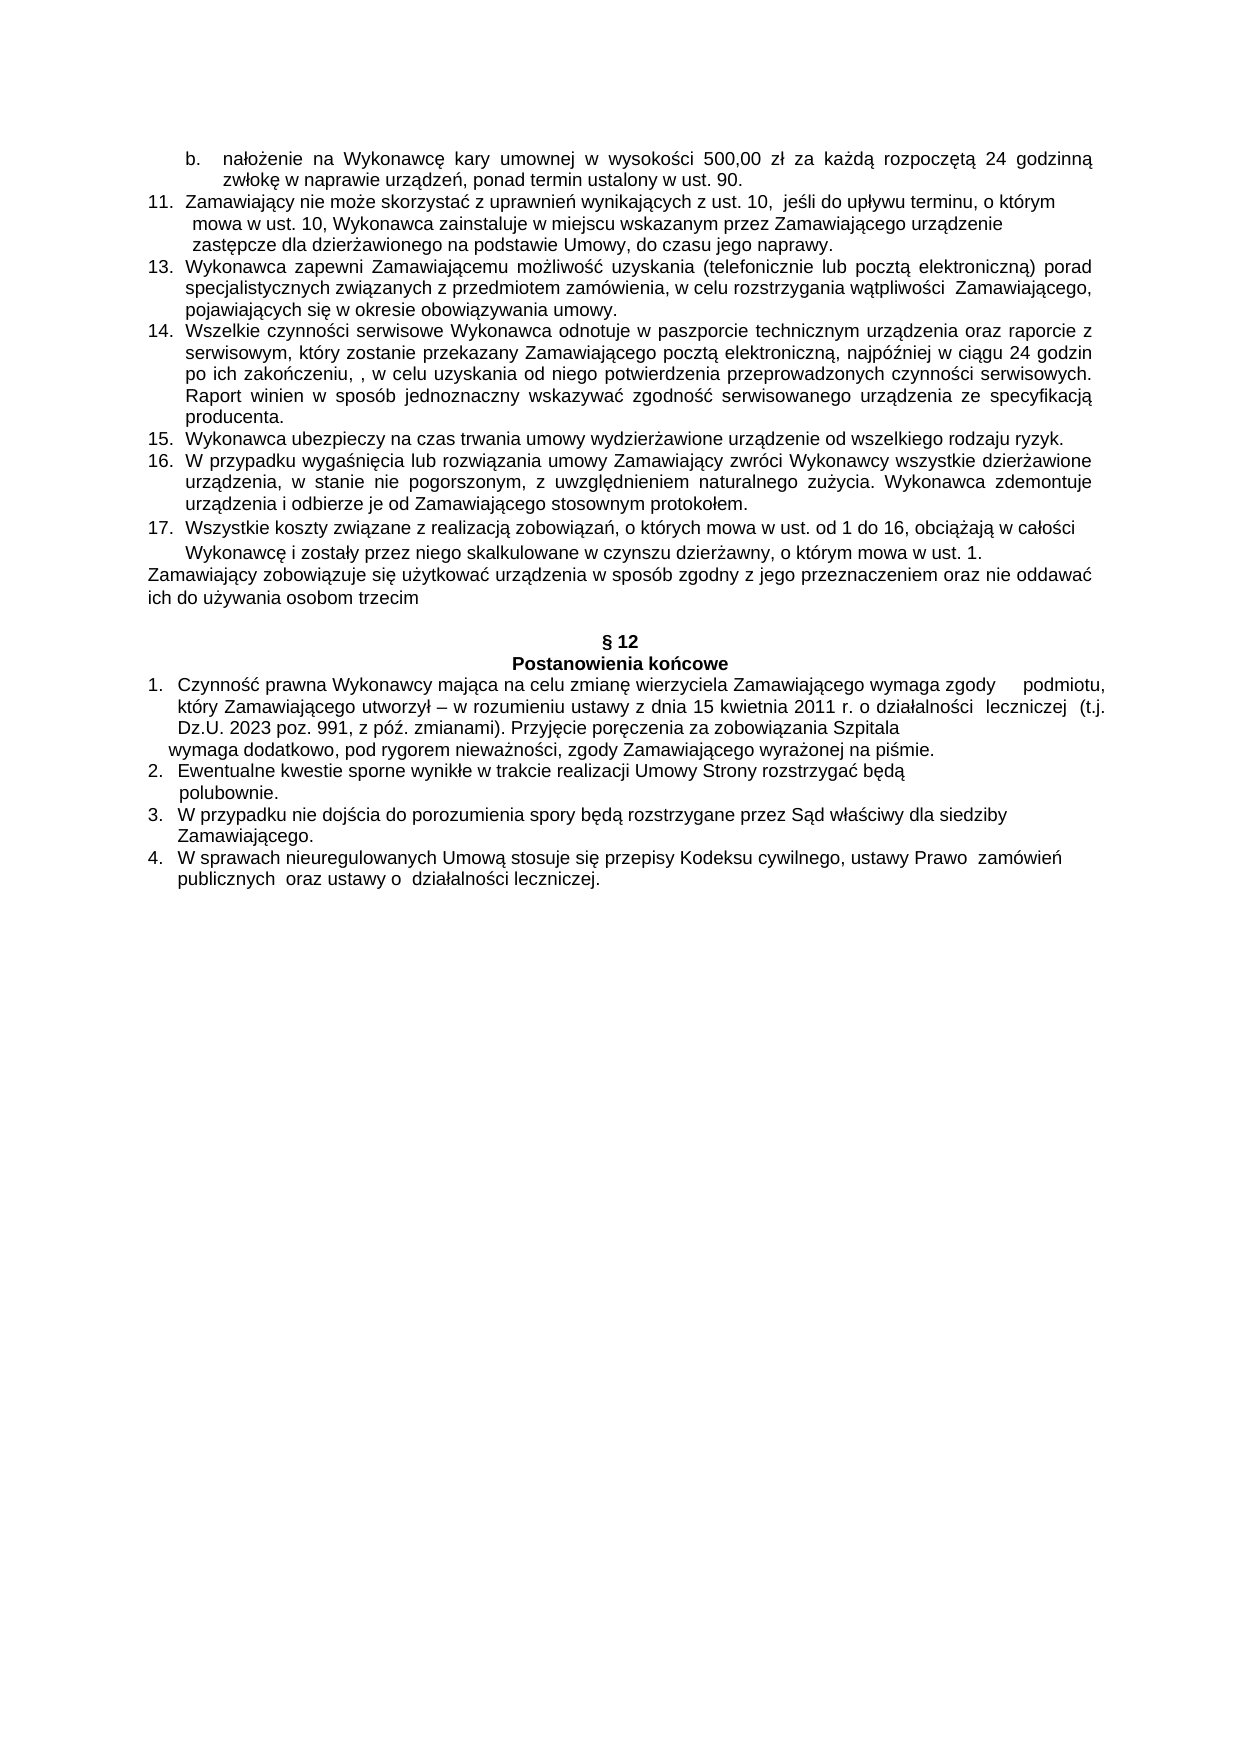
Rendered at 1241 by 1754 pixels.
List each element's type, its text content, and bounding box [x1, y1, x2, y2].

text Zamawiający zobowiązuje się użytkować urządzenia w sposób zgodny z jego przeznaczeniem oraz nie oddawać ich do używania osobom trzecim [148, 564, 1093, 608]
list Wykonawca zapewni Zamawiającemu możliwość uzyskania (telefonicznie lub pocztą elektroniczną) porad specjalistycznych związanych z przedmiotem zamówienia, w celu rozstrzygania wątpliwości Zamawiającego, pojawiających się w okresie obowiązywania umowy. [148, 255, 1093, 320]
list Zamawiający nie może skorzystać z uprawnień wynikających z ust. 10, jeśli do upływu terminu, o którym mowa w ust. 10, Wykonawca zainstaluje w miejscu wskazanym przez Zamawiającego urządzenie zastępcze dla dzierżawionego na podstawie Umowy, do czasu jego naprawy. [148, 191, 1093, 255]
list W sprawach nieuregulowanych Umową stosuje się przepisy Kodeksu cywilnego, ustawy Prawo zamówień publicznych oraz ustawy o działalności leczniczej. [148, 847, 1093, 890]
list W przypadku nie dojścia do porozumienia spory będą rozstrzygane przez Sąd właściwy dla siedziby [148, 803, 1093, 825]
list Czynność prawna Wykonawcy mająca na celu zmianę wierzyciela Zamawiającego wymaga zgody podmiotu, który Zamawiającego utworzył – w rozumieniu ustawy z dnia 15 kwietnia 2011 r. o działalności leczniczej (t.j. Dz.U. 2023 poz. 991, z póź. zmianami). Przyjęcie poręczenia za zobowiązania Szpitala [148, 674, 1107, 739]
text Postanowienia końcowe [148, 652, 1093, 674]
text § 12 [148, 631, 1093, 652]
text polubownie. [148, 782, 1093, 803]
list W przypadku wygaśnięcia lub rozwiązania umowy Zamawiający zwróci Wykonawcy wszystkie dzierżawione urządzenia, w stanie nie pogorszonym, z uwzględnieniem naturalnego zużycia. Wykonawca zdemontuje urządzenia i odbierze je od Zamawiającego stosownym protokołem. [148, 449, 1093, 514]
list nałożenie na Wykonawcę kary umownej w wysokości 500,00 zł za każdą rozpoczętą 24 godzinną zwłokę w naprawie urządzeń, ponad termin ustalony w ust. 90. [185, 148, 1093, 191]
text Zamawiającego. [177, 825, 1093, 847]
list Wszelkie czynności serwisowe Wykonawca odnotuje w paszporcie technicznym urządzenia oraz raporcie z serwisowym, który zostanie przekazany Zamawiającego pocztą elektroniczną, najpóźniej w ciągu 24 godzin po ich zakończeniu, , w celu uzyskania od niego potwierdzenia przeprowadzonych czynności serwisowych. Raport winien w sposób jednoznaczny wskazywać zgodność serwisowanego urządzenia ze specyfikacją producenta. [148, 320, 1093, 428]
list Wykonawca ubezpieczy na czas trwania umowy wydzierżawione urządzenie od wszelkiego rodzaju ryzyk. [148, 428, 1093, 449]
list Ewentualne kwestie sporne wynikłe w trakcie realizacji Umowy Strony rozstrzygać będą [148, 760, 1093, 782]
text wymaga dodatkowo, pod rygorem nieważności, zgody Zamawiającego wyrażonej na piśmie. [148, 739, 1107, 760]
list Wszystkie koszty związane z realizacją zobowiązań, o których mowa w ust. od 1 do 16, obciążają w całości Wykonawcę i zostały przez niego skalkulowane w czynszu dzierżawny, o którym mowa w ust. 1. [148, 514, 1076, 564]
